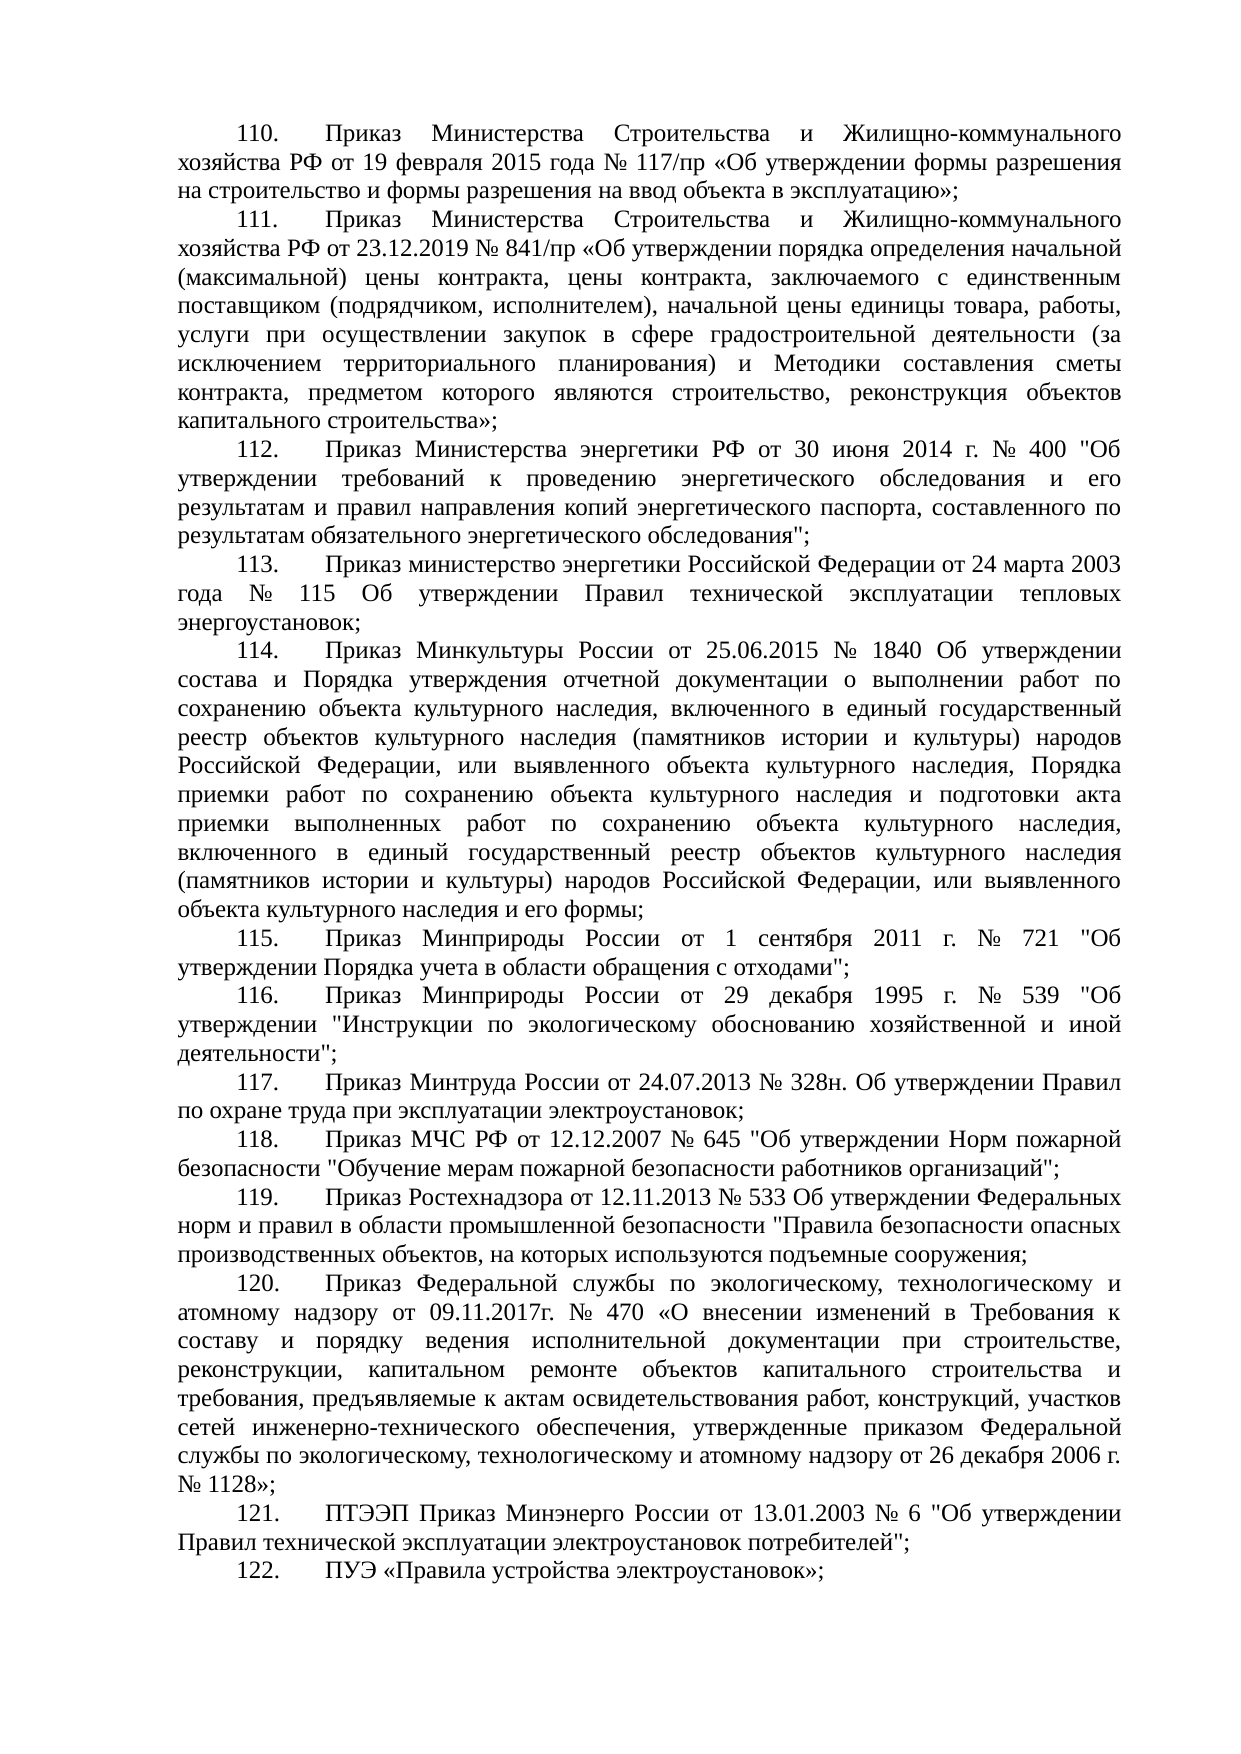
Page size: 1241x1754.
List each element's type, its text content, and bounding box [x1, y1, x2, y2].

list Приказ Федеральной службы по экологическому, технологическому и атомному надзору от 09.11.2017г. № 470 «О внесении изменений в Требования к составу и порядку ведения исполнительной документации при строительстве, реконструкции, капитальном ремонте объектов капитального строительства и требования, предъявляемые к актам освидетельствования работ, конструкций, участков сетей инженерно-технического обеспечения, утвержденные приказом Федеральной службы по экологическому, технологическому и атомному надзору от 26 декабря 2006 г. № 1128»; [177, 1268, 1122, 1498]
list Приказ Минкультуры России от 25.06.2015 № 1840 Об утверждении состава и Порядка утверждения отчетной документации о выполнении работ по сохранению объекта культурного наследия, включенного в единый государственный реестр объектов культурного наследия (памятников истории и культуры) народов Российской Федерации, или выявленного объекта культурного наследия, Порядка приемки работ по сохранению объекта культурного наследия и подготовки акта приемки выполненных работ по сохранению объекта культурного наследия, включенного в единый государственный реестр объектов культурного наследия (памятников истории и культуры) народов Российской Федерации, или выявленного объекта культурного наследия и его формы; [177, 636, 1122, 923]
list Приказ Министерства Строительства и Жилищно-коммунального хозяйства РФ от 19 февраля 2015 года № 117/пр «Об утверждении формы разрешения на строительство и формы разрешения на ввод объекта в эксплуатацию»; [177, 118, 1122, 204]
list Приказ министерство энергетики Российской Федерации от 24 марта 2003 года № 115 Об утверждении Правил технической эксплуатации тепловых энергоустановок; [177, 549, 1122, 636]
list ПТЭЭП Приказ Минэнерго России от 13.01.2003 № 6 "Об утверждении Правил технической эксплуатации электроустановок потребителей"; [177, 1498, 1122, 1556]
list Приказ Министерства Строительства и Жилищно-коммунального хозяйства РФ от 23.12.2019 № 841/пр «Об утверждении порядка определения начальной (максимальной) цены контракта, цены контракта, заключаемого с единственным поставщиком (подрядчиком, исполнителем), начальной цены единицы товара, работы, услуги при осуществлении закупок в сфере градостроительной деятельности (за исключением территориального планирования) и Методики составления сметы контракта, предметом которого являются строительство, реконструкция объектов капитального строительства»; [177, 204, 1122, 434]
list Приказ МЧС РФ от 12.12.2007 № 645 "Об утверждении Норм пожарной безопасности "Обучение мерам пожарной безопасности работников организаций"; [177, 1124, 1122, 1182]
list ПУЭ «Правила устройства электроустановок»; [177, 1556, 1122, 1584]
list Приказ Минприроды России от 29 декабря 1995 г. № 539 "Об утверждении "Инструкции по экологическому обоснованию хозяйственной и иной деятельности"; [177, 981, 1122, 1067]
list Приказ Минприроды России от 1 сентября 2011 г. № 721 "Об утверждении Порядка учета в области обращения с отходами"; [177, 923, 1122, 981]
list Приказ Минтруда России от 24.07.2013 № 328н. Об утверждении Правил по охране труда при эксплуатации электроустановок; [177, 1067, 1122, 1124]
list Приказ Министерства энергетики РФ от 30 июня 2014 г. № 400 "Об утверждении требований к проведению энергетического обследования и его результатам и правил направления копий энергетического паспорта, составленного по результатам обязательного энергетического обследования"; [177, 434, 1122, 549]
list Приказ Ростехнадзора от 12.11.2013 № 533 Об утверждении Федеральных норм и правил в области промышленной безопасности "Правила безопасности опасных производственных объектов, на которых используются подъемные сооружения; [177, 1182, 1122, 1268]
